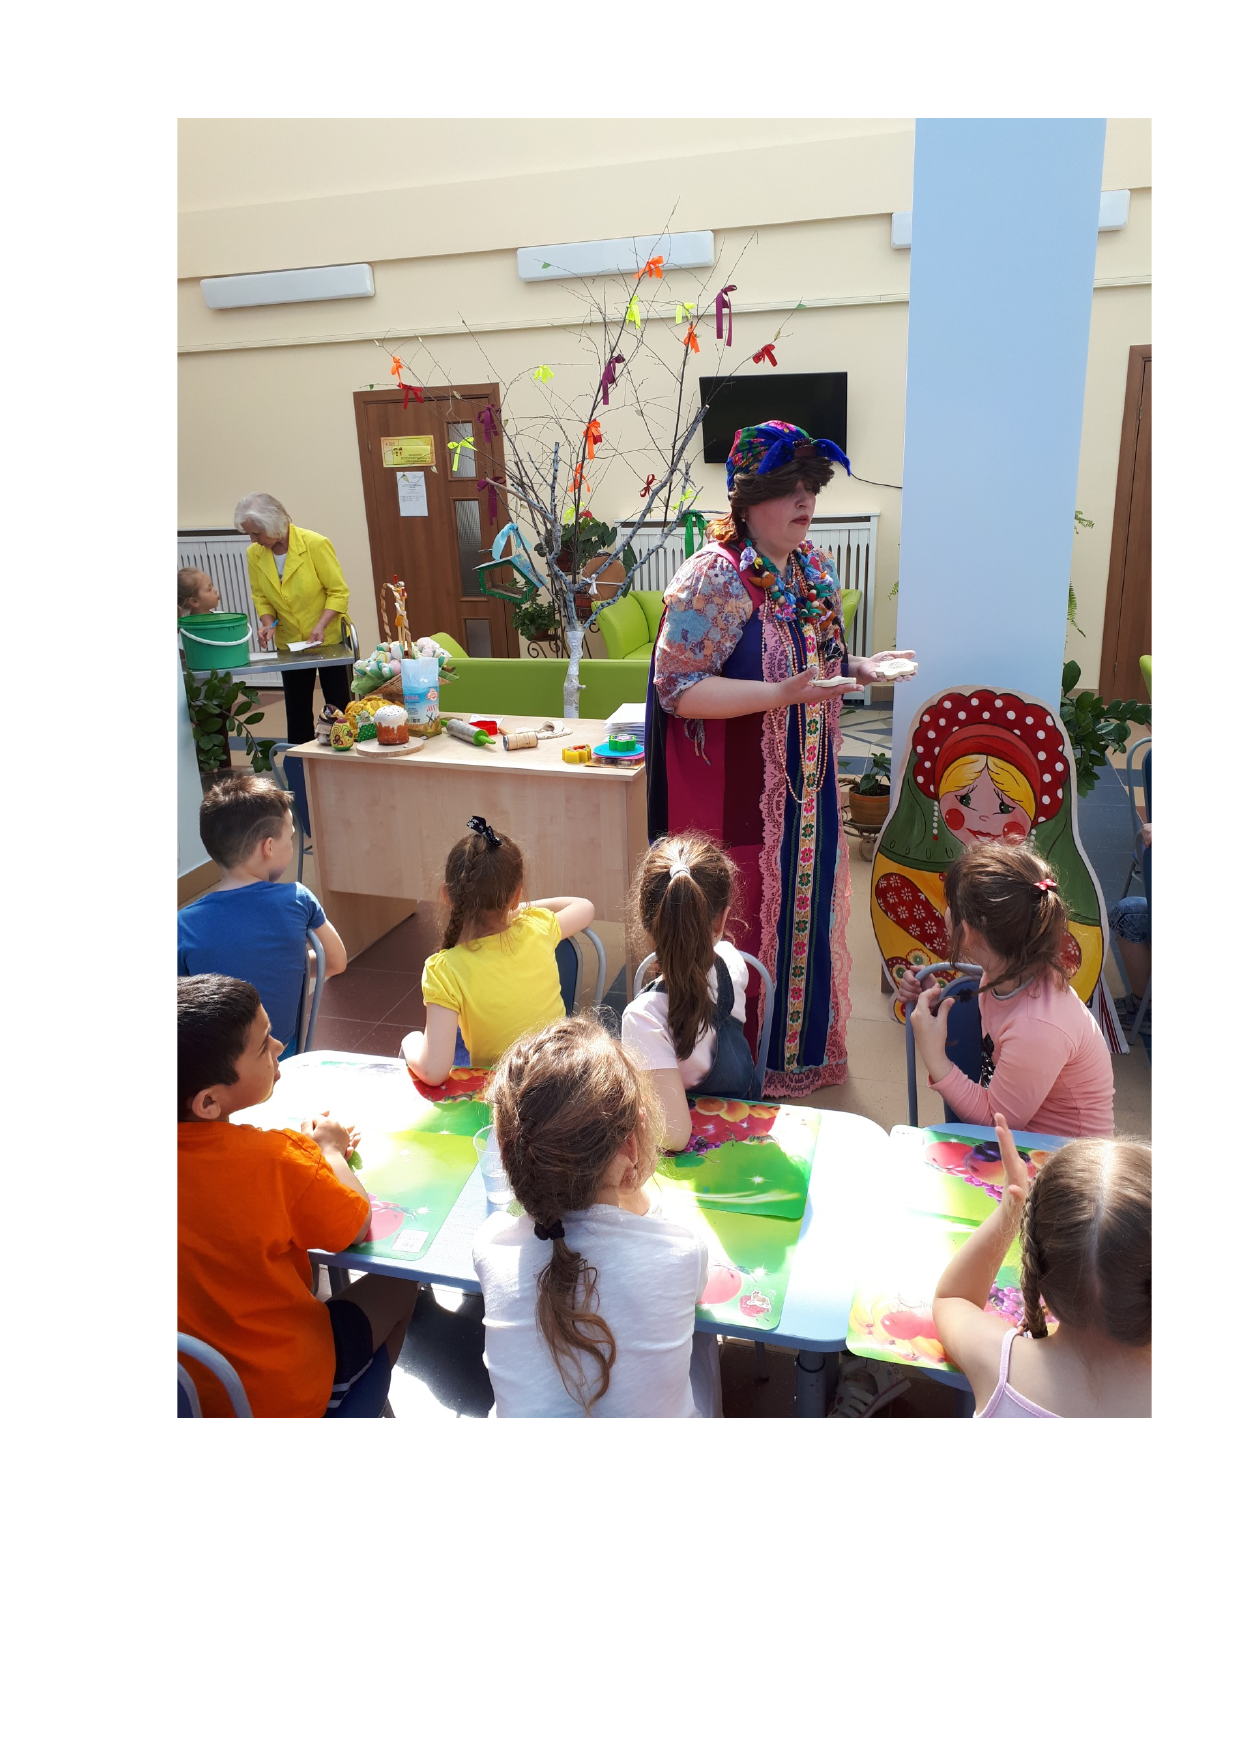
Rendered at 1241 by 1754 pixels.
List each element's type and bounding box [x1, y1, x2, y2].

picture [177, 118, 1152, 1418]
